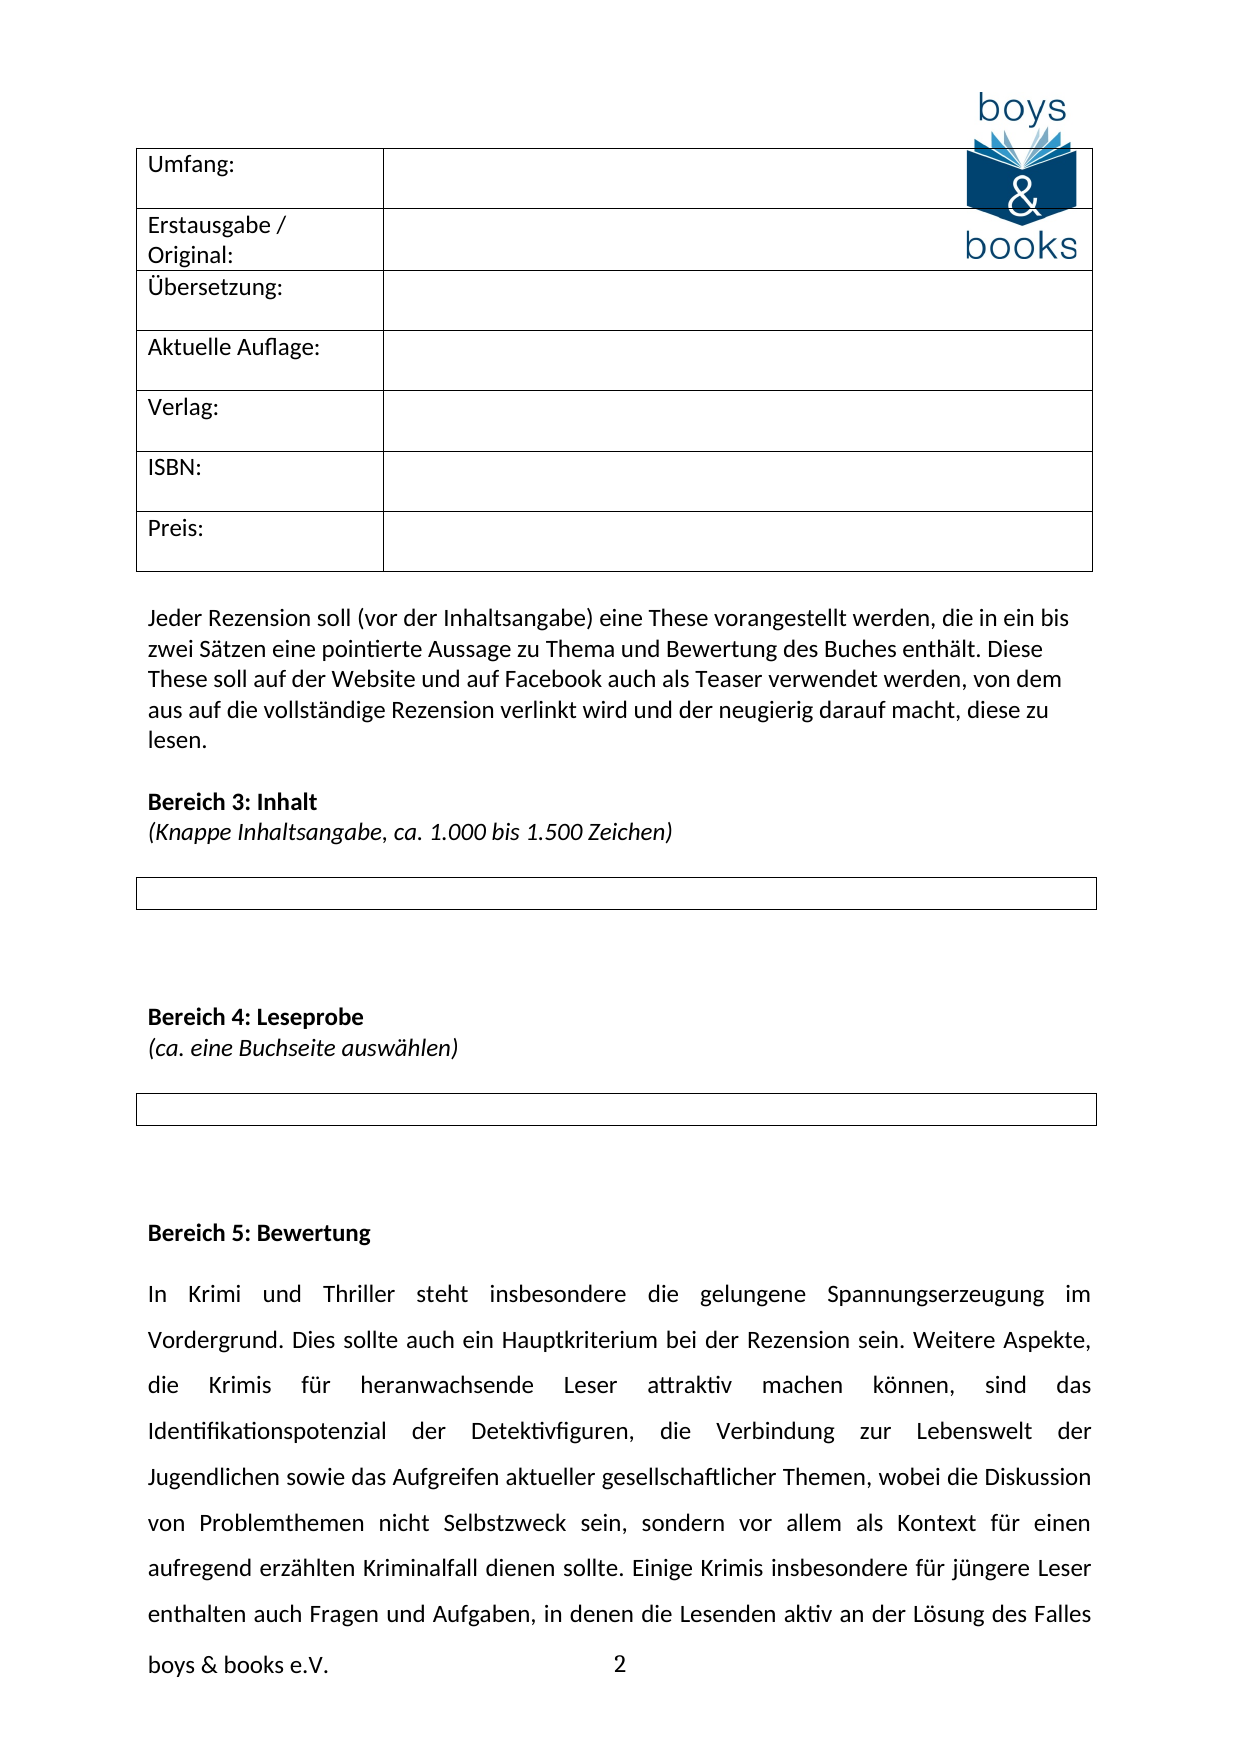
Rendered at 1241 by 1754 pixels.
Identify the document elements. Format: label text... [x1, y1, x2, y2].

table_cell Umfang: [137, 149, 383, 208]
table_cell [384, 209, 1092, 270]
text Bereich 5: Bewertung [148, 1217, 1093, 1248]
table_cell [384, 271, 1092, 330]
table_header [137, 1094, 1096, 1124]
table_cell [384, 391, 1092, 451]
table_cell Übersetzung: [137, 271, 383, 330]
table_cell [384, 512, 1092, 571]
table_cell Verlag: [137, 391, 383, 451]
text Bereich 4: Leseprobe [148, 1001, 1093, 1032]
table_cell [384, 331, 1092, 390]
text Bereich 3: Inhalt [148, 786, 1093, 816]
table_cell Erstausgabe / Original: [137, 209, 383, 270]
table_header [137, 878, 1096, 909]
text (ca. eine Buchseite auswählen) [148, 1032, 1093, 1062]
text (Knappe Inhaltsangabe, ca. 1.000 bis 1.500 Zeichen) [148, 816, 1093, 847]
table_cell Aktuelle Auflage: [137, 331, 383, 390]
table_cell [384, 452, 1092, 511]
table_cell ISBN: [137, 452, 383, 511]
text Jeder Rezension soll (vor der Inhaltsangabe) eine These vorangestellt werden, die in ein bis zwei Sätzen eine pointierte Aussage zu Thema und Bewertung des Buches enthält. Diese These soll auf der Website und auf Facebook auch als Teaser verwendet werden, von dem aus auf die vollständige Rezension verlinkt wird und der neugierig darauf macht, diese zu lesen. [148, 602, 1093, 755]
table_cell Preis: [137, 512, 383, 571]
table_cell [384, 149, 1092, 208]
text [148, 1278, 1093, 1629]
